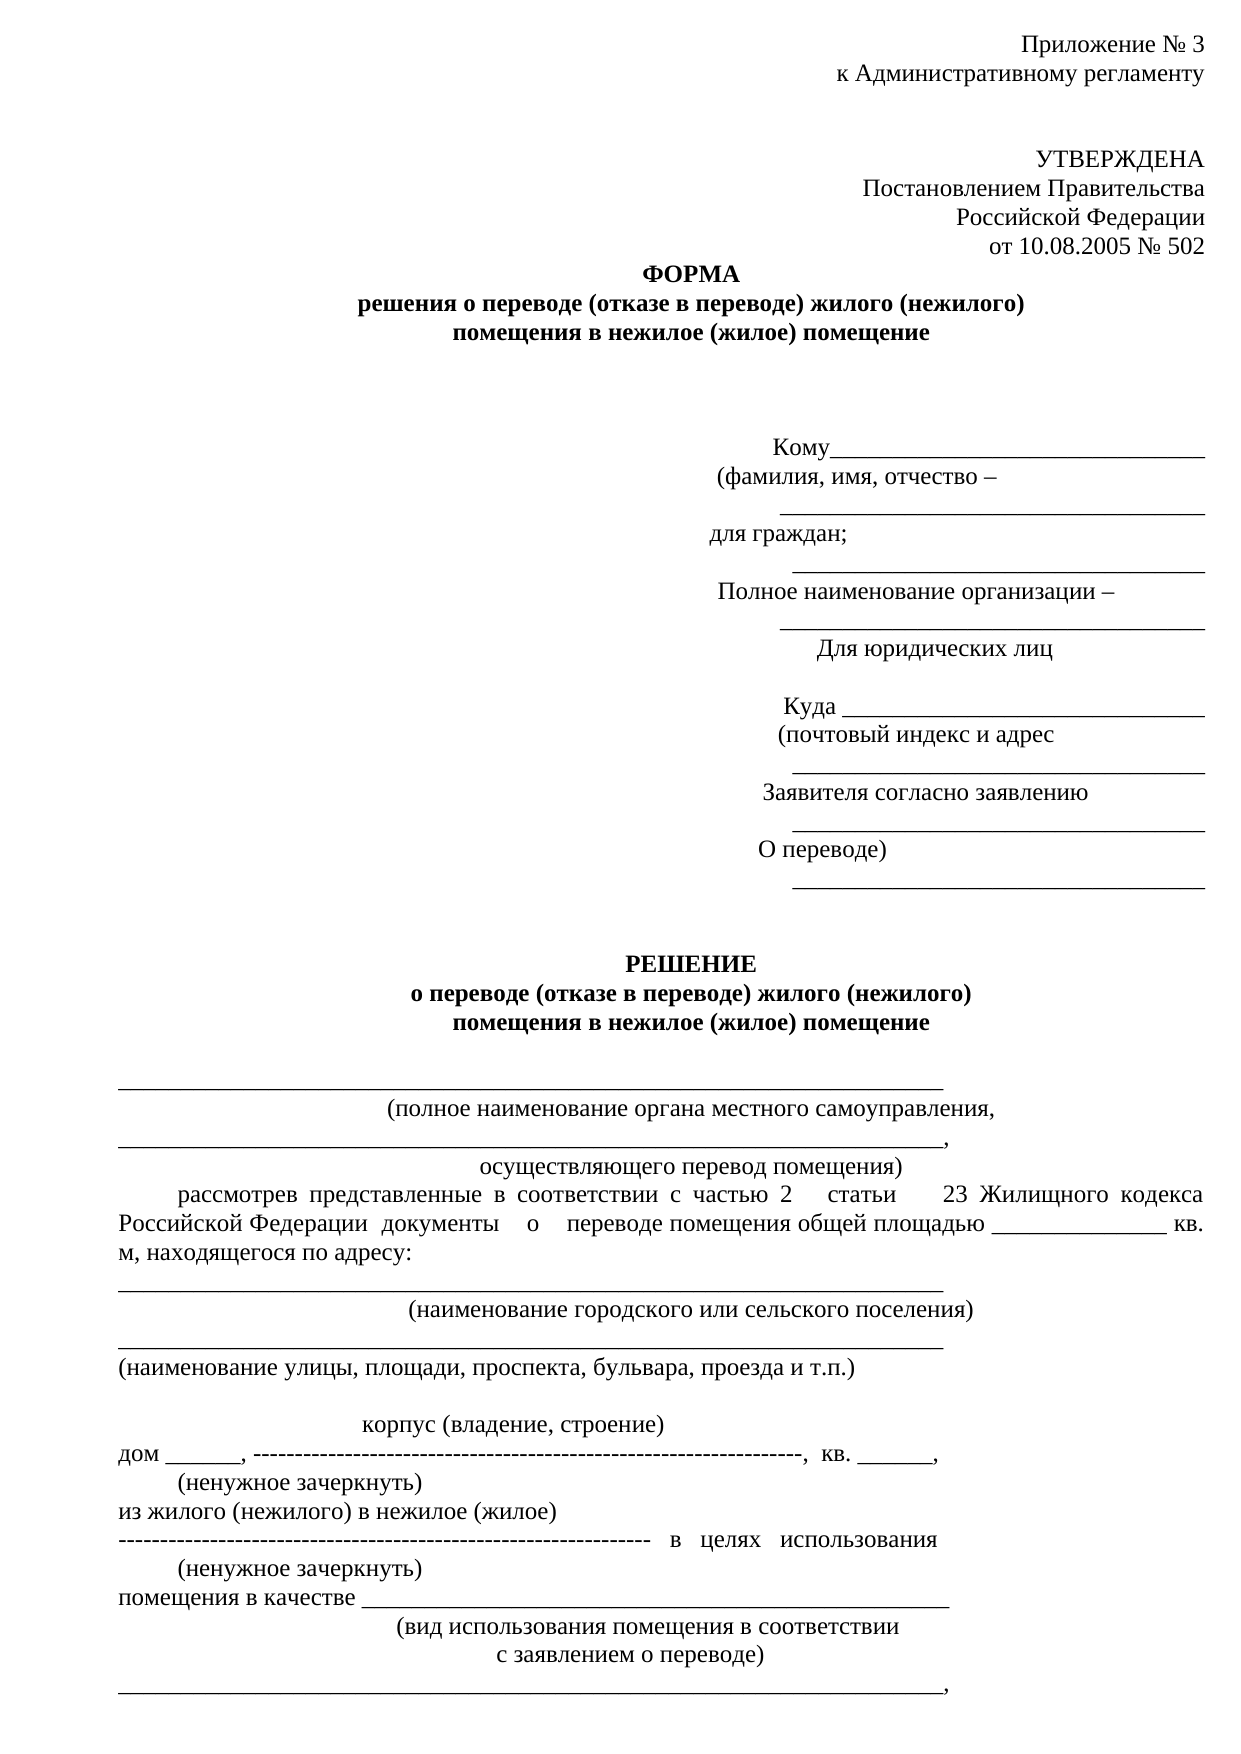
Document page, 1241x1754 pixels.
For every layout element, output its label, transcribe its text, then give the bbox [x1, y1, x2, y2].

text (ненужное зачеркнуть) [118, 1553, 1205, 1582]
text (наименование городского или сельского поселения) [118, 1294, 1205, 1323]
text осуществляющего перевод помещения) [118, 1151, 1205, 1179]
text дом ______, ------------------------------------------------------------------, кв. ______, [118, 1438, 1205, 1467]
text Полное наименование организации – [118, 576, 1205, 604]
text к Административному регламенту [118, 58, 1205, 87]
text рассмотрев представленные в соответствии с частью 2 статьи 23 Жилищного кодекса Российской Федерации документы о переводе помещения общей площадью ______________ кв. м, находящегося по адресу: [118, 1179, 1205, 1266]
text _________________________________ [118, 748, 1205, 777]
text (наименование улицы, площади, проспекта, бульвара, проезда и т.п.) [118, 1352, 1205, 1381]
text о переводе (отказе в переводе) жилого (нежилого) [118, 978, 1205, 1007]
text помещения в качестве _______________________________________________ [118, 1582, 1205, 1611]
text (фамилия, имя, отчество – [118, 461, 1205, 489]
text от 10.08.2005 № 502 [118, 231, 1205, 259]
text Для юридических лиц [118, 633, 1205, 662]
text из жилого (нежилого) в нежилое (жилое) [118, 1496, 1205, 1524]
text (почтовый индекс и адрес [118, 719, 1205, 748]
text помещения в нежилое (жилое) помещение [118, 1007, 1205, 1036]
text __________________________________________________________________, [118, 1122, 1205, 1151]
text Куда _____________________________ [118, 691, 1205, 719]
text Постановлением Правительства [118, 173, 1205, 202]
text для граждан; [118, 518, 1205, 547]
text РЕШЕНИЕ [118, 949, 1205, 978]
text __________________________________ [118, 489, 1205, 518]
text __________________________________________________________________ [118, 1064, 1205, 1093]
text __________________________________ [118, 604, 1205, 633]
text помещения в нежилое (жилое) помещение [118, 317, 1205, 346]
text ---------------------------------------------------------------- в целях использования [118, 1524, 1205, 1553]
text __________________________________________________________________, [118, 1668, 1205, 1697]
text _________________________________ [118, 863, 1205, 892]
text Приложение № 3 [118, 29, 1205, 58]
text Заявителя согласно заявлению [118, 777, 1205, 806]
text УТВЕРЖДЕНА [118, 144, 1205, 173]
text (ненужное зачеркнуть) [118, 1467, 1205, 1496]
text (полное наименование органа местного самоуправления, [118, 1093, 1205, 1122]
text О переводе) [118, 834, 1205, 863]
text __________________________________________________________________ [118, 1323, 1205, 1352]
text (вид использования помещения в соответствии [118, 1611, 1205, 1639]
text ФОРМА [118, 259, 1205, 288]
text _________________________________ [118, 547, 1205, 576]
text Российской Федерации [118, 202, 1205, 231]
text корпус (владение, строение) [118, 1409, 1205, 1438]
text __________________________________________________________________ [118, 1266, 1205, 1294]
text с заявлением о переводе) [118, 1639, 1205, 1668]
text решения о переводе (отказе в переводе) жилого (нежилого) [118, 288, 1205, 317]
text Кому______________________________ [118, 432, 1205, 461]
text _________________________________ [118, 806, 1205, 834]
